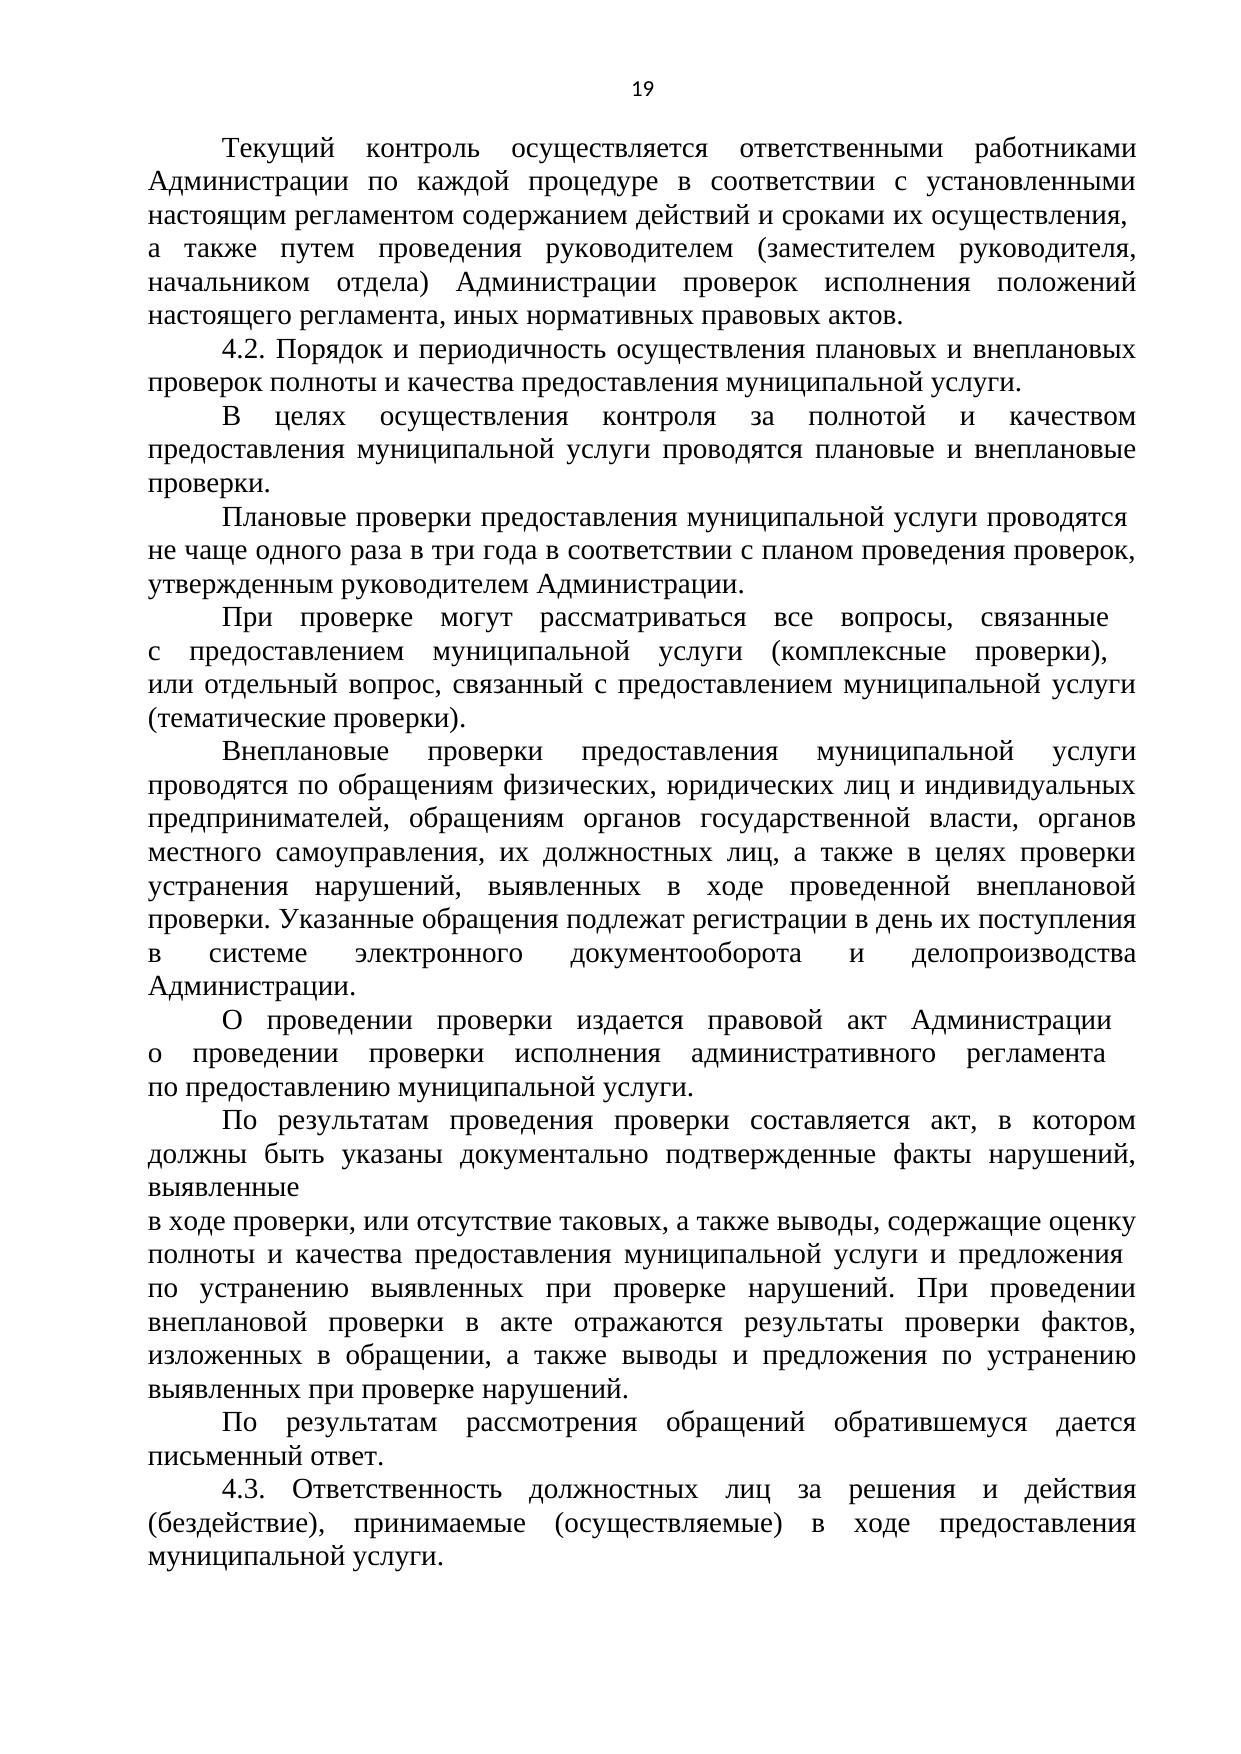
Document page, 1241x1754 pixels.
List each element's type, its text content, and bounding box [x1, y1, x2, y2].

text 4.2. Порядок и периодичность осуществления плановых и внеплановых проверок полноты и качества предоставления муниципальной услуги. [148, 331, 1137, 398]
text О проведении проверки издается правовой акт Администрации о проведении проверки исполнения административного регламента по предоставлению муниципальной услуги. [148, 1002, 1137, 1102]
text 4.3. Ответственность должностных лиц за решения и действия (бездействие), принимаемые (осуществляемые) в ходе предоставления муниципальной услуги. [148, 1471, 1137, 1572]
text Плановые проверки предоставления муниципальной услуги проводятся не чаще одного раза в три года в соответствии с планом проведения проверок, утвержденным руководителем Администрации. [148, 499, 1137, 599]
text По результатам рассмотрения обращений обратившемуся дается письменный ответ. [148, 1404, 1137, 1471]
text Внеплановые проверки предоставления муниципальной услуги проводятся по обращениям физических, юридических лиц и индивидуальных предпринимателей, обращениям органов государственной власти, органов местного самоуправления, их должностных лиц, а также в целях проверки устранения нарушений, выявленных в ходе проведенной внеплановой проверки. Указанные обращения подлежат регистрации в день их поступления в системе электронного документооборота и делопроизводства Администрации. [148, 733, 1137, 1002]
text По результатам проведения проверки составляется акт, в котором должны быть указаны документально подтвержденные факты нарушений, выявленные в ходе проверки, или отсутствие таковых, а также выводы, содержащие оценку полноты и качества предоставления муниципальной услуги и предложения по устранению выявленных при проверке нарушений. При проведении внеплановой проверки в акте отражаются результаты проверки фактов, изложенных в обращении, а также выводы и предложения по устранению выявленных при проверке нарушений. [148, 1102, 1137, 1404]
text В целях осуществления контроля за полнотой и качеством предоставления муниципальной услуги проводятся плановые и внеплановые проверки. [148, 398, 1137, 499]
text При проверке могут рассматриваться все вопросы, связанные с предоставлением муниципальной услуги (комплексные проверки), или отдельный вопрос, связанный с предоставлением муниципальной услуги (тематические проверки). [148, 599, 1137, 733]
text Текущий контроль осуществляется ответственными работниками Администрации по каждой процедуре в соответствии с установленными настоящим регламентом содержанием действий и сроками их осуществления, а также путем проведения руководителем (заместителем руководителя, начальником отдела) Администрации проверок исполнения положений настоящего регламента, иных нормативных правовых актов. [148, 130, 1137, 331]
